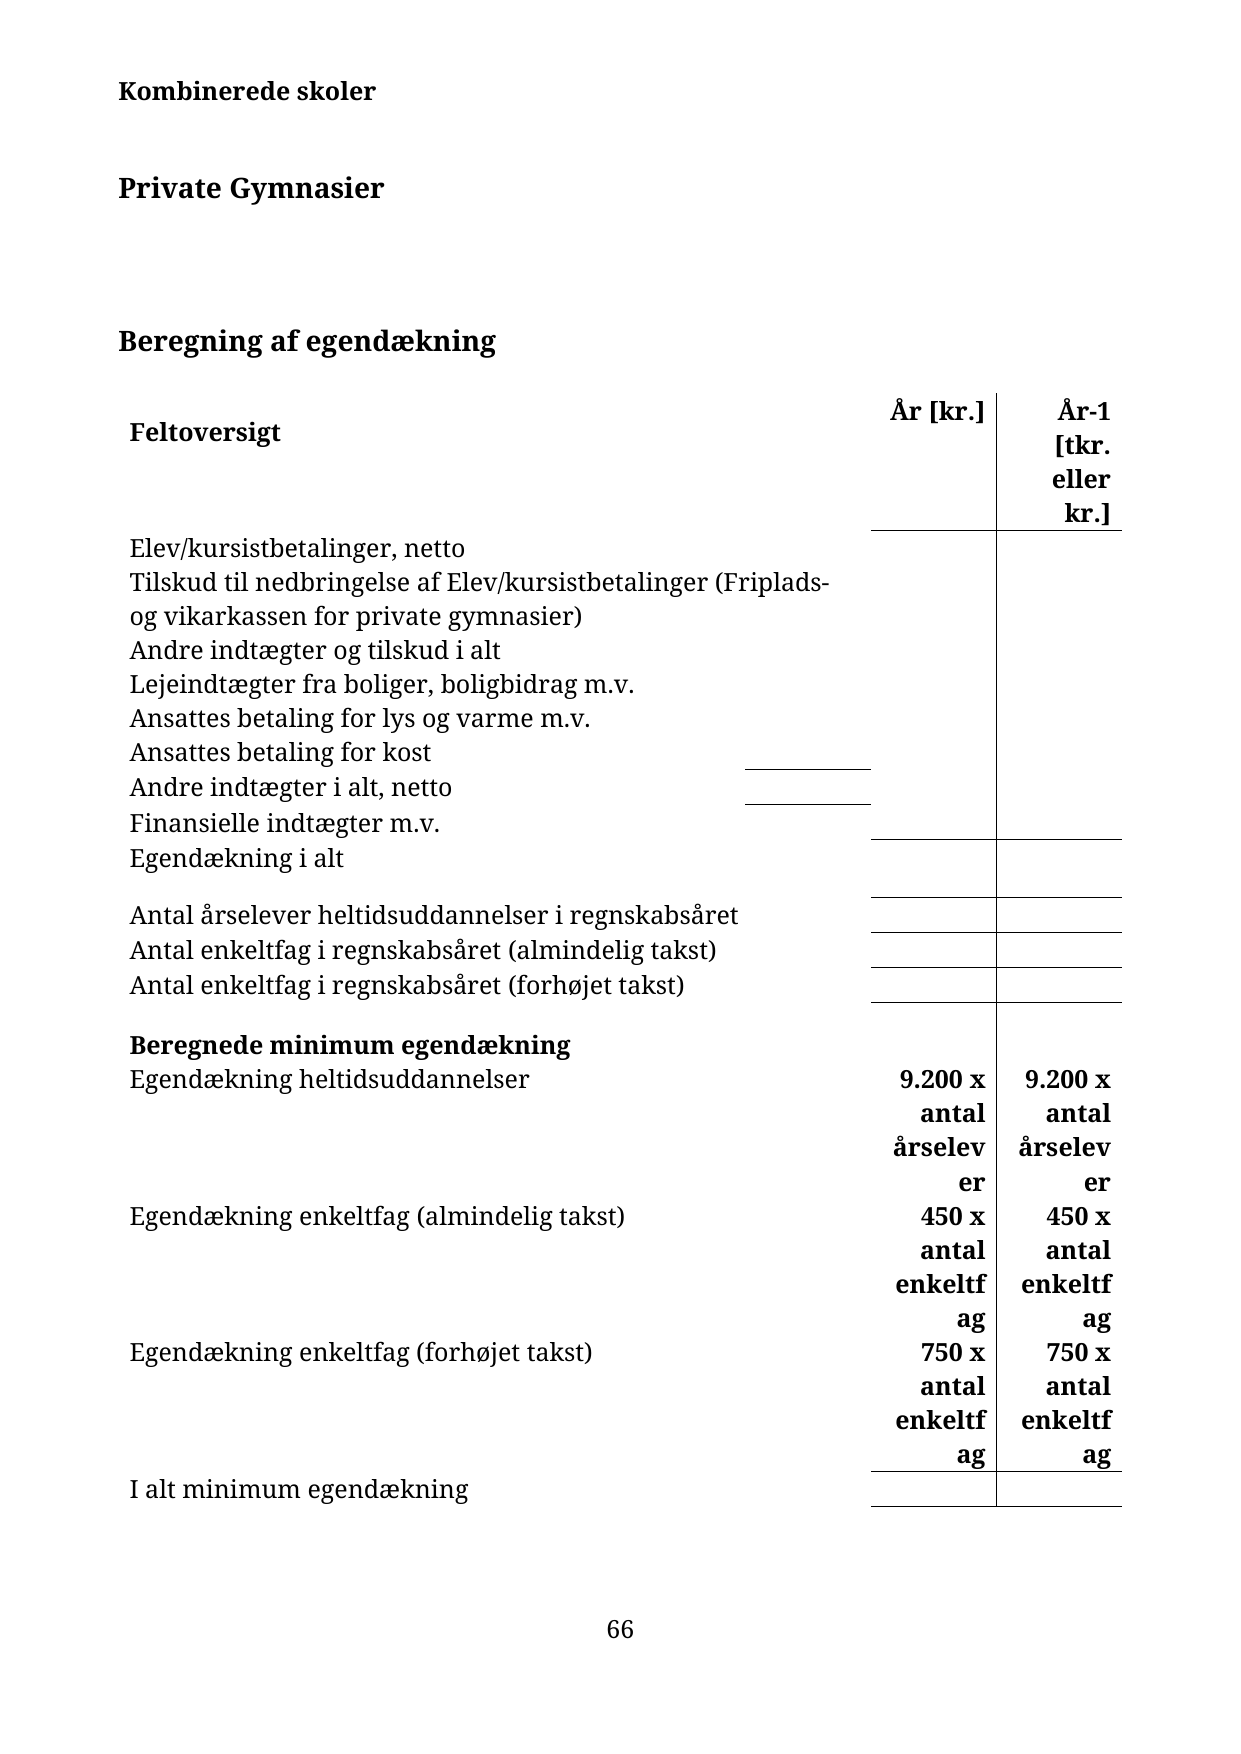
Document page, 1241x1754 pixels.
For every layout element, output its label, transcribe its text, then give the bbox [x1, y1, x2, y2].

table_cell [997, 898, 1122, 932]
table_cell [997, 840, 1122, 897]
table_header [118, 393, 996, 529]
subtitle Beregning af egendækning [118, 321, 1122, 359]
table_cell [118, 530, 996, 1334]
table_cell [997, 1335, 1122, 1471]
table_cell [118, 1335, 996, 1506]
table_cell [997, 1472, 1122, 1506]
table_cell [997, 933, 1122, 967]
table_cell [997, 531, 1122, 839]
subtitle Private Gymnasier [118, 168, 1122, 207]
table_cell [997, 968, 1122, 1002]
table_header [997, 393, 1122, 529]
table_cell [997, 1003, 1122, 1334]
